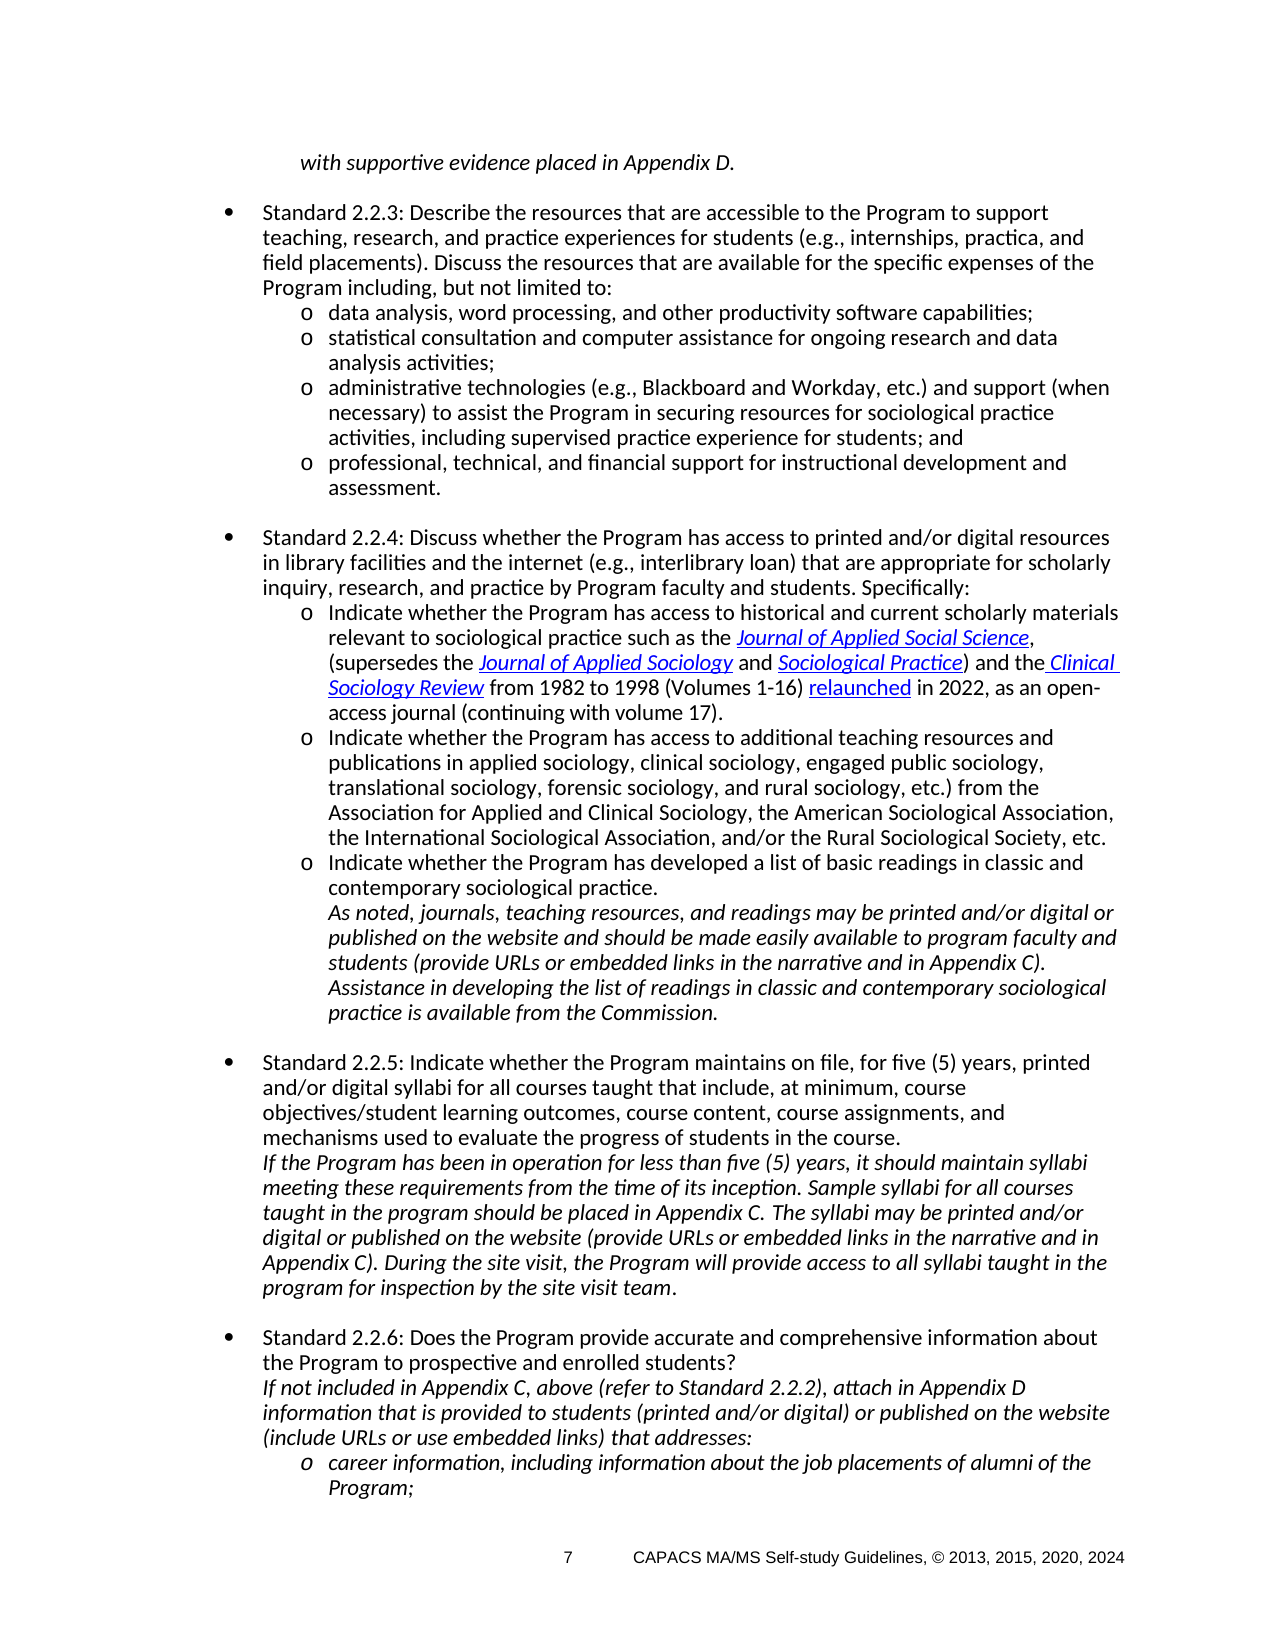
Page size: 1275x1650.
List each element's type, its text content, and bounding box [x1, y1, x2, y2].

list professional, technical, and financial support for instructional development and assessment. [300, 450, 1125, 500]
list statistical consultation and computer assistance for ongoing research and data analysis activities; [300, 325, 1125, 375]
list Indicate whether the Program has access to additional teaching resources and publications in applied sociology, clinical sociology, engaged public sociology, translational sociology, forensic sociology, and rural sociology, etc.) from the Association for Applied and Clinical Sociology, the American Sociological Association, the International Sociological Association, and/or the Rural Sociological Society, etc. [300, 725, 1125, 850]
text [300, 150, 1125, 175]
list Indicate whether the Program has developed a list of basic readings in classic and contemporary sociological practice. [300, 850, 1125, 900]
list Indicate whether the Program has access to historical and current scholarly materials relevant to sociological practice such as the Journal of Applied Social Science, (supersedes the Journal of Applied Sociology and Sociological Practice) and the Clinical Sociology Review from 1982 to 1998 (Volumes 1-16) relaunched in 2022, as an open-access journal (continuing with volume 17). [300, 600, 1125, 725]
list Standard 2.2.3: Describe the resources that are accessible to the Program to support teaching, research, and practice experiences for students (e.g., internships, practica, and field placements). Discuss the resources that are available for the specific expenses of the Program including, but not limited to: [225, 200, 1125, 300]
list Standard 2.2.6: Does the Program provide accurate and comprehensive information about the Program to prospective and enrolled students? [225, 1325, 1125, 1375]
list data analysis, word processing, and other productivity software capabilities; [225, 300, 1125, 325]
list career information, including information about the job placements of alumni of the Program; [300, 1450, 1125, 1500]
text If the Program has been in operation for less than five (5) years, it should maintain syllabi meeting these requirements from the time of its inception. Sample syllabi for all courses taught in the program should be placed in Appendix C. The syllabi may be printed and/or digital or published on the website (provide URLs or embedded links in the narrative and in Appendix C). During the site visit, the Program will provide access to all syllabi taught in the program for inspection by the site visit team. [262, 1150, 1125, 1300]
text If not included in Appendix C, above (refer to Standard 2.2.2), attach in Appendix D information that is provided to students (printed and/or digital) or published on the website (include URLs or use embedded links) that addresses: [262, 1375, 1125, 1450]
list administrative technologies (e.g., Blackboard and Workday, etc.) and support (when necessary) to assist the Program in securing resources for sociological practice activities, including supervised practice experience for students; and [300, 375, 1125, 450]
list Standard 2.2.4: Discuss whether the Program has access to printed and/or digital resources in library facilities and the internet (e.g., interlibrary loan) that are appropriate for scholarly inquiry, research, and practice by Program faculty and students. Specifically: [225, 525, 1125, 600]
list Standard 2.2.5: Indicate whether the Program maintains on file, for five (5) years, printed and/or digital syllabi for all courses taught that include, at minimum, course objectives/student learning outcomes, course content, course assignments, and mechanisms used to evaluate the progress of students in the course. [225, 1050, 1125, 1150]
text As noted, journals, teaching resources, and readings may be printed and/or digital or published on the website and should be made easily available to program faculty and students (provide URLs or embedded links in the narrative and in Appendix C). Assistance in developing the list of readings in classic and contemporary sociological practice is available from the Commission. [328, 900, 1125, 1025]
